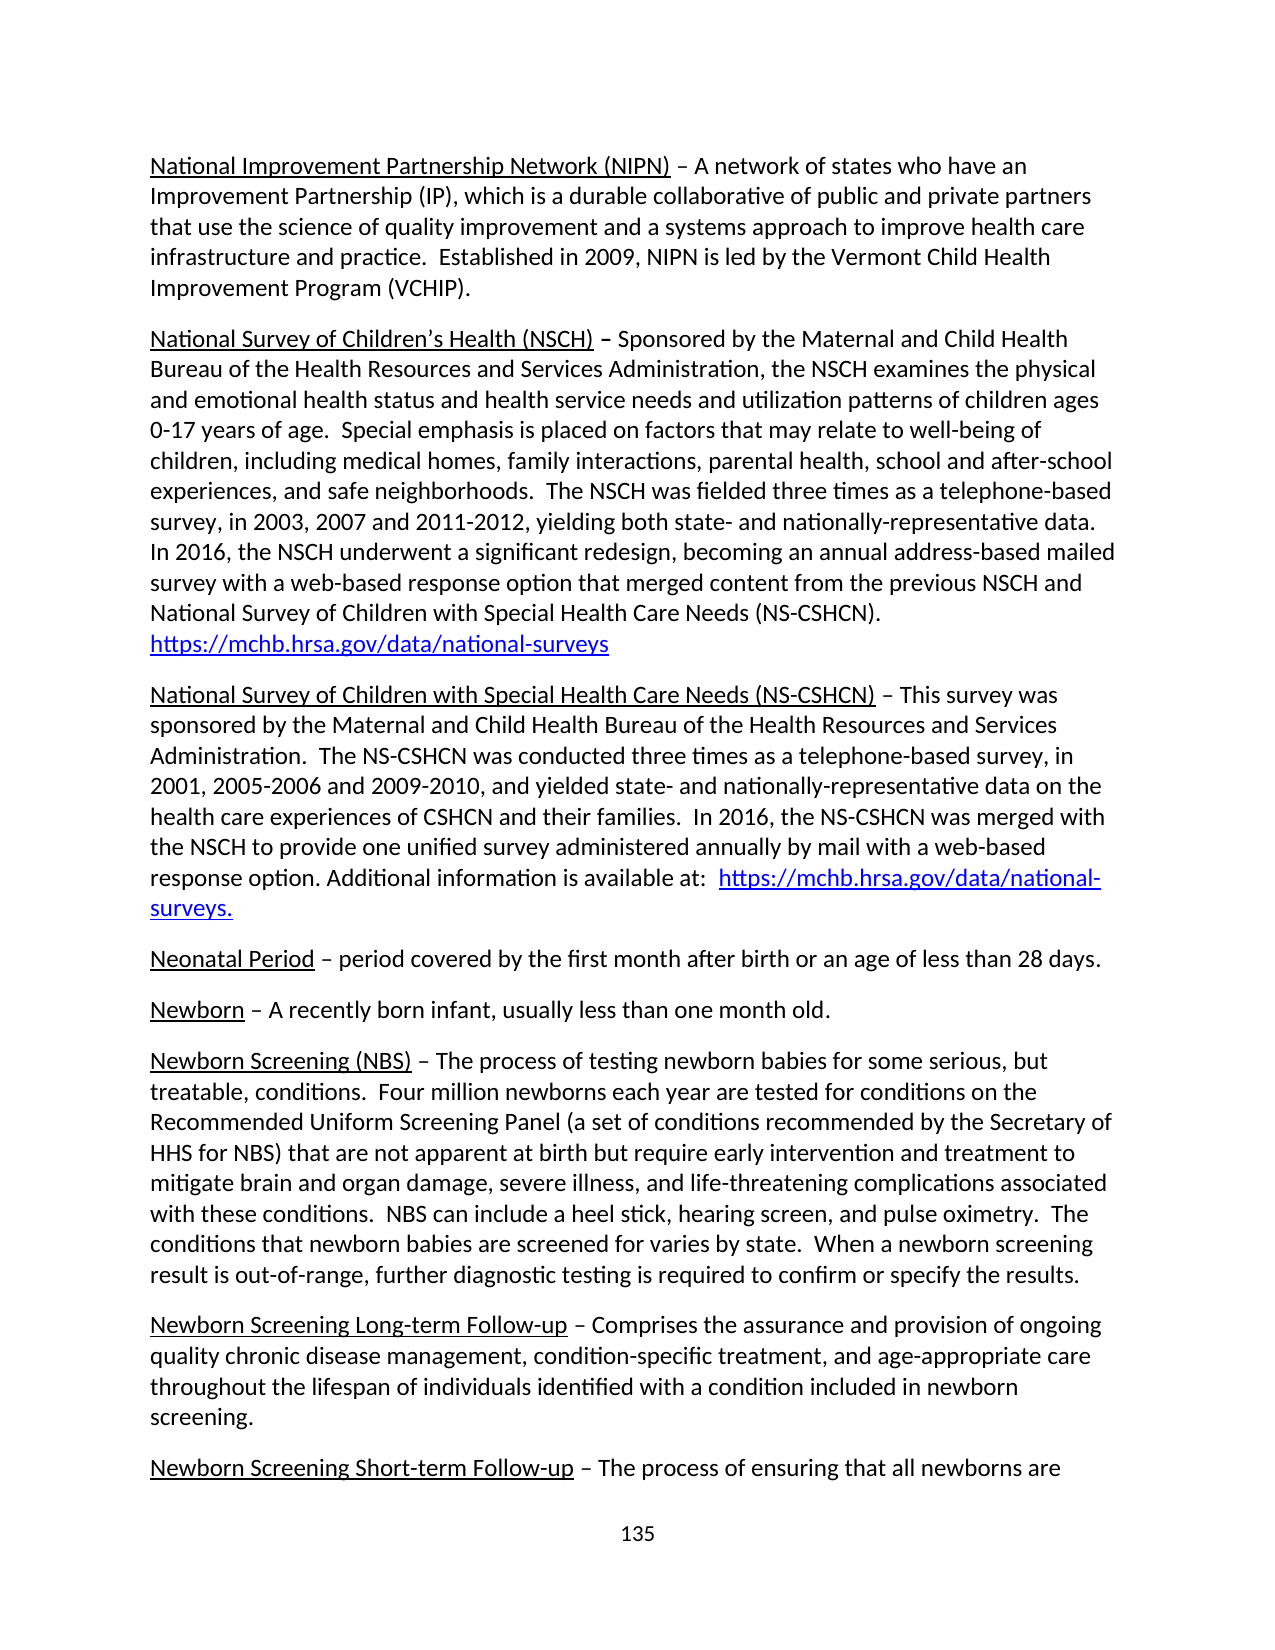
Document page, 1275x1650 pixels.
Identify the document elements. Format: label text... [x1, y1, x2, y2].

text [150, 1452, 1125, 1482]
text National Survey of Children’s Health (NSCH) – Sponsored by the Maternal and Child Health Bureau of the Health Resources and Services Administration, the NSCH examines the physical and emotional health status and health service needs and utilization patterns of children ages 0-17 years of age. Special emphasis is placed on factors that may relate to well-being of children, including medical homes, family interactions, parental health, school and after-school experiences, and safe neighborhoods. The NSCH was fielded three times as a telephone-based survey, in 2003, 2007 and 2011-2012, yielding both state- and nationally-representative data. In 2016, the NSCH underwent a significant redesign, becoming an annual address-based mailed survey with a web-based response option that merged content from the previous NSCH and National Survey of Children with Special Health Care Needs (NS-CSHCN). https://mchb.hrsa.gov/data/national-surveys [150, 323, 1125, 659]
text Newborn Screening (NBS) – The process of testing newborn babies for some serious, but treatable, conditions. Four million newborns each year are tested for conditions on the Recommended Uniform Screening Panel (a set of conditions recommended by the Secretary of HHS for NBS) that are not apparent at birth but require early intervention and treatment to mitigate brain and organ damage, severe illness, and life-threatening complications associated with these conditions. NBS can include a heel stick, hearing screen, and pulse oximetry. The conditions that newborn babies are screened for varies by state. When a newborn screening result is out-of-range, further diagnostic testing is required to confirm or specify the results. [150, 1045, 1125, 1289]
text National Survey of Children with Special Health Care Needs (NS-CSHCN) – This survey was sponsored by the Maternal and Child Health Bureau of the Health Resources and Services Administration. The NS-CSHCN was conducted three times as a telephone-based survey, in 2001, 2005-2006 and 2009-2010, and yielded state- and nationally-representative data on the health care experiences of CSHCN and their families. In 2016, the NS-CSHCN was merged with the NSCH to provide one unified survey administered annually by mail with a web-based response option. Additional information is available at: https://mchb.hrsa.gov/data/national-surveys. [150, 679, 1125, 923]
text Newborn – A recently born infant, usually less than one month old. [150, 994, 1125, 1025]
text Neonatal Period – period covered by the first month after birth or an age of less than 28 days. [150, 943, 1125, 974]
text Newborn Screening Long-term Follow-up – Comprises the assurance and provision of ongoing quality chronic disease management, condition-specific treatment, and age-appropriate care throughout the lifespan of individuals identified with a condition included in newborn screening. [150, 1309, 1125, 1432]
text National Improvement Partnership Network (NIPN) – A network of states who have an Improvement Partnership (IP), which is a durable collaborative of public and private partners that use the science of quality improvement and a systems approach to improve health care infrastructure and practice. Established in 2009, NIPN is led by the Vermont Child Health Improvement Program (VCHIP). [150, 150, 1125, 303]
